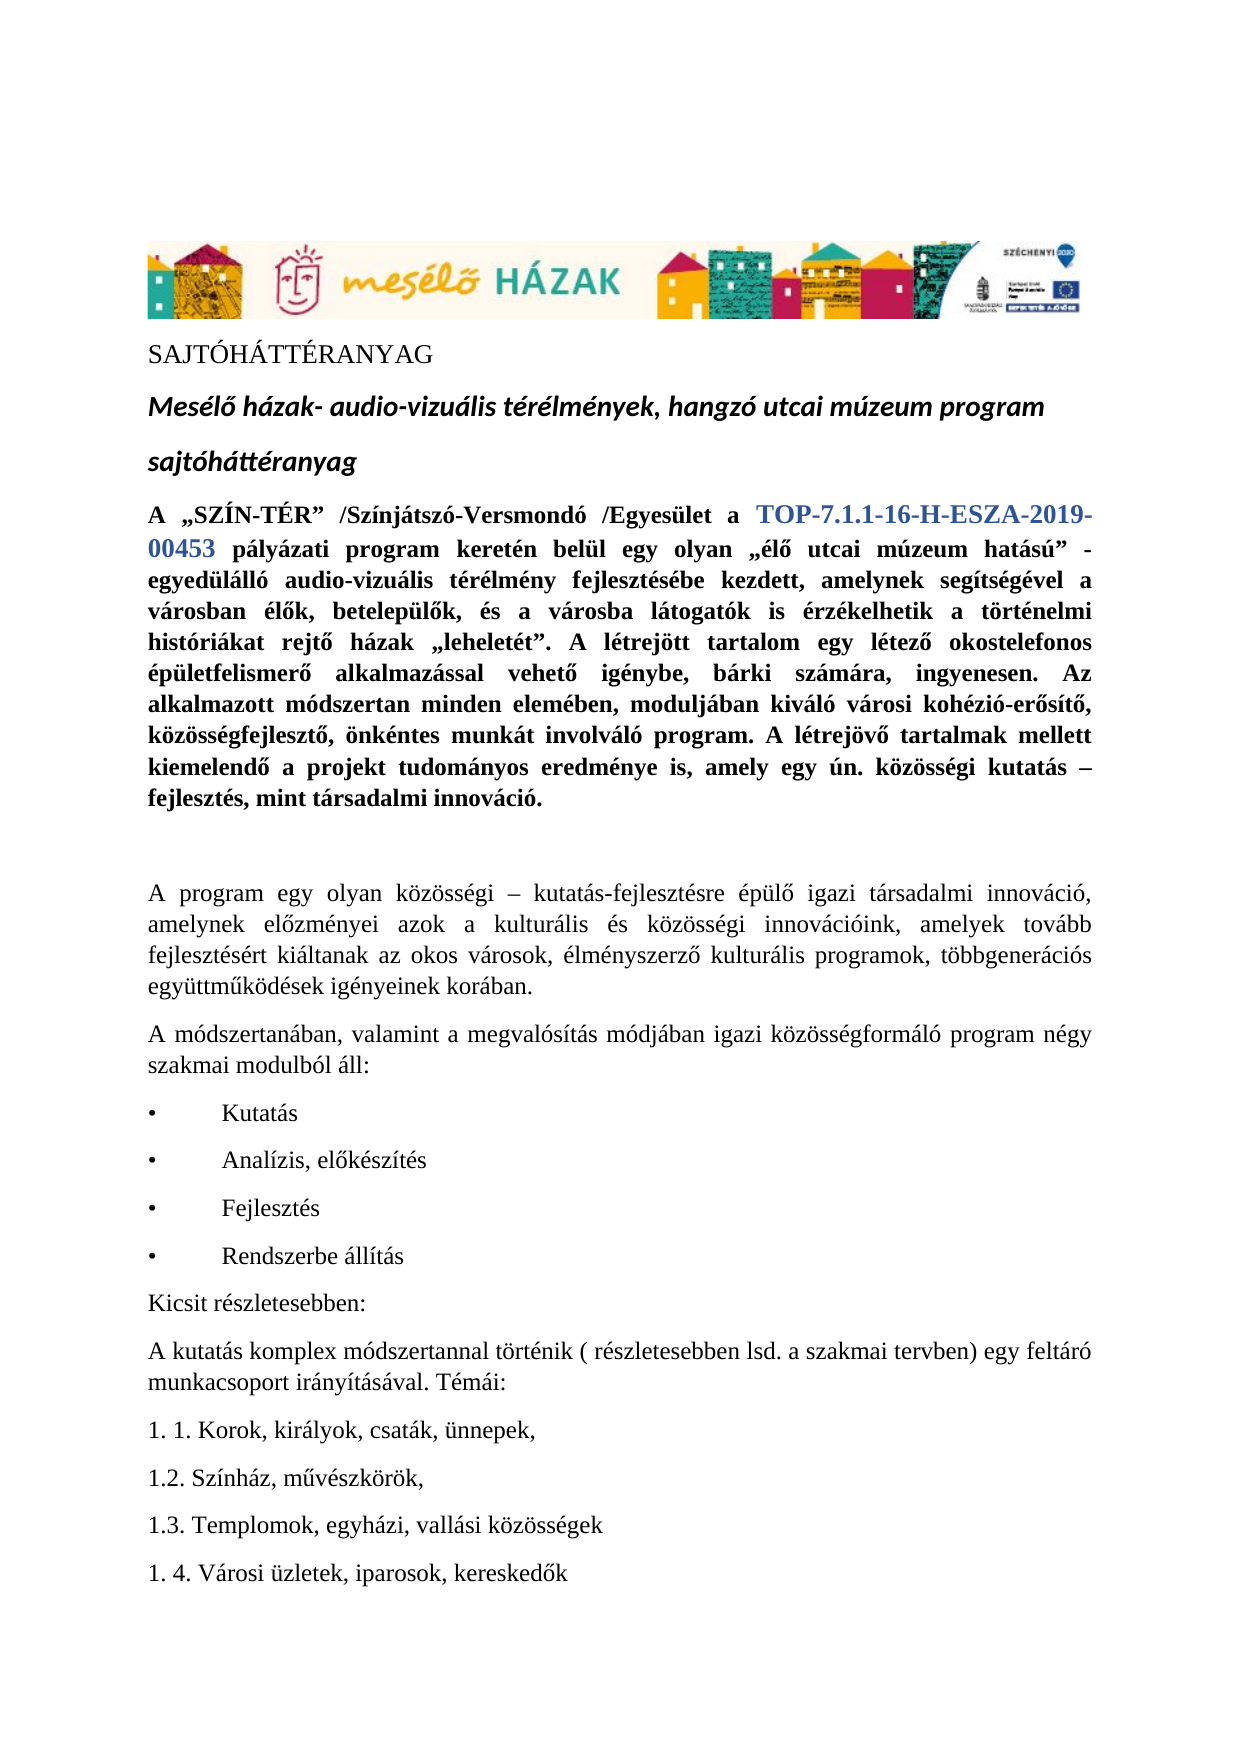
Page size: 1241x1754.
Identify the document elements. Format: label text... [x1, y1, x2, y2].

text 1.2. Színház, művészkörök, [148, 1463, 1093, 1491]
text • Fejlesztés [148, 1193, 1093, 1222]
text Kicsit részletesebben: [148, 1288, 1093, 1317]
text Sajtóháttéranyag [148, 338, 1093, 369]
text A „SZÍN-TÉR” /Színjátszó-Versmondó /Egyesület a TOP-7.1.1-16-H-ESZA-2019-00453 pályázati program keretén belül egy olyan „élő utcai múzeum hatású” - egyedülálló audio-vizuális térélmény fejlesztésébe kezdett, amelynek segítségével a városban élők, betelepülők, és a városba látogatók is érzékelhetik a történelmi históriákat rejtő házak „leheletét”. A létrejött tartalom egy létező okostelefonos épületfelismerő alkalmazással vehető igénybe, bárki számára, ingyenesen. Az alkalmazott módszertan minden elemében, moduljában kiváló városi kohézió-erősítő, közösségfejlesztő, önkéntes munkát involváló program. A létrejövő tartalmak mellett kiemelendő a projekt tudományos eredménye is, amely egy ún. közösségi kutatás –fejlesztés, mint társadalmi innováció. [148, 498, 1093, 811]
text sajtóháttéranyag [148, 443, 1093, 479]
text 1.3. Templomok, egyházi, vallási közösségek [148, 1510, 1093, 1539]
text A kutatás komplex módszertannal történik ( részletesebben lsd. a szakmai tervben) egy feltáró munkacsoport irányításával. Témái: [148, 1336, 1093, 1396]
text Mesélő házak- audio-vizuális térélmények, hangzó utcai múzeum program [148, 388, 1093, 424]
text 1. 4. Városi üzletek, iparosok, kereskedők [148, 1558, 1093, 1587]
text • Analízis, előkészítés [148, 1145, 1093, 1174]
text • Rendszerbe állítás [148, 1241, 1093, 1269]
text A módszertanában, valamint a megvalósítás módjában igazi közösségformáló program négy szakmai modulból áll: [148, 1019, 1093, 1079]
text 1. 1. Korok, királyok, csaták, ünnepek, [148, 1415, 1093, 1444]
text • Kutatás [148, 1098, 1093, 1126]
text A program egy olyan közösségi – kutatás-fejlesztésre épülő igazi társadalmi innováció, amelynek előzményei azok a kulturális és közösségi innovációink, amelyek tovább fejlesztésért kiáltanak az okos városok, élményszerző kulturális programok, többgenerációs együttműködések igényeinek korában. [148, 878, 1093, 1000]
picture [147, 241, 1093, 319]
